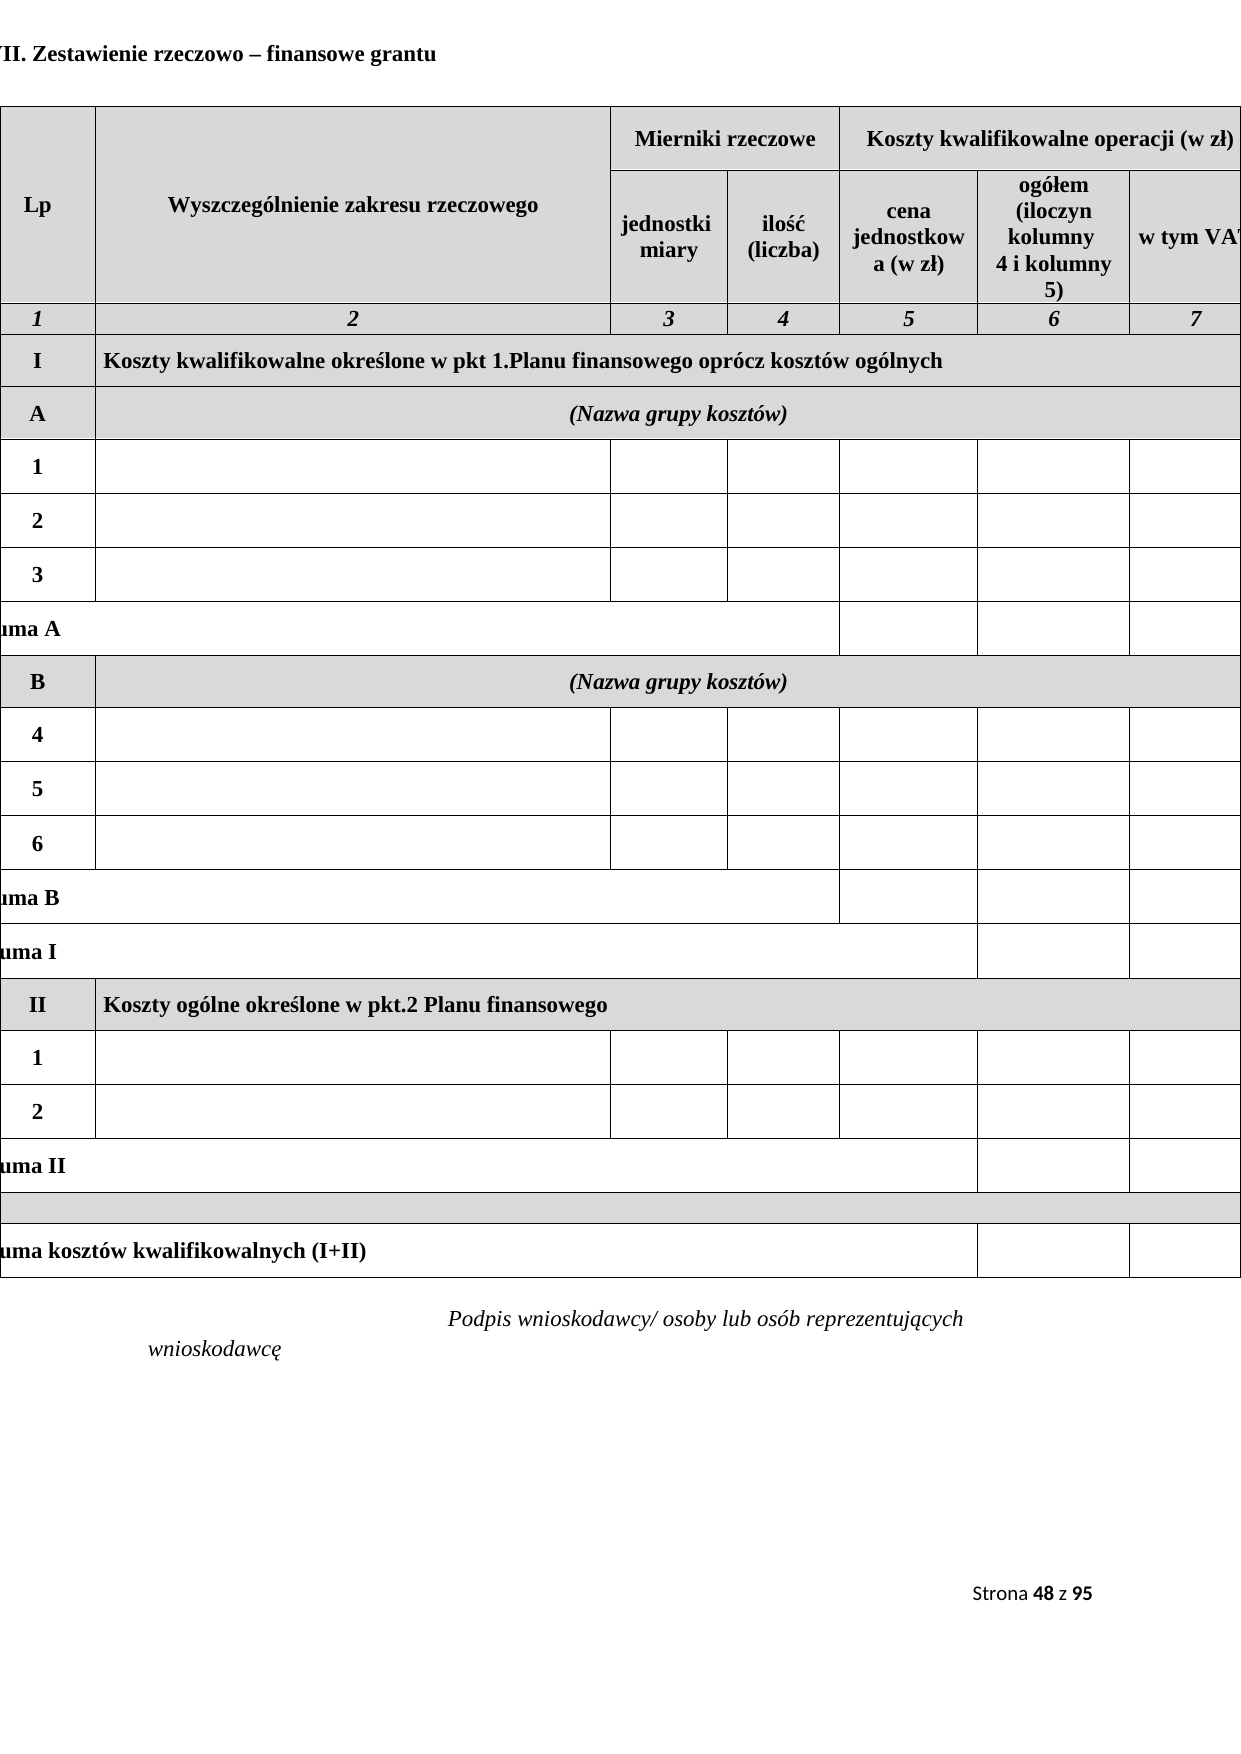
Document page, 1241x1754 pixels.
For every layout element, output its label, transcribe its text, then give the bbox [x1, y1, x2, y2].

table_cell [840, 440, 977, 492]
table_cell 6 [1, 816, 95, 869]
table_cell [978, 1085, 1129, 1138]
table_cell [1130, 494, 1240, 547]
table_cell [978, 440, 1129, 492]
table_cell [728, 816, 839, 869]
table_cell B [1, 656, 95, 707]
table_cell Suma kosztów kwalifikowalnych (I+II) [1, 1224, 977, 1277]
table_cell Suma I [1, 924, 977, 977]
table_cell 5 [840, 304, 977, 334]
table_cell [1130, 548, 1240, 601]
table_cell [840, 870, 977, 923]
table_cell [840, 1031, 977, 1084]
table_cell 1 [1, 304, 95, 334]
table_cell [978, 816, 1129, 869]
table_cell [728, 440, 839, 492]
table_cell [1130, 870, 1240, 923]
table_cell [728, 548, 839, 601]
table_cell w tym VAT [1130, 171, 1240, 302]
table_cell [1130, 1031, 1240, 1084]
table_cell [978, 924, 1129, 977]
table_cell [978, 762, 1129, 815]
table_cell [1130, 762, 1240, 815]
table_cell [978, 1224, 1129, 1277]
table_cell Koszty kwalifikowalne określone w pkt 1.Planu finansowego oprócz kosztów ogólnych [96, 335, 1240, 386]
table_cell [978, 548, 1129, 601]
table_cell [840, 548, 977, 601]
table_cell 4 [728, 304, 839, 334]
table_cell [840, 762, 977, 815]
table_cell [1130, 816, 1240, 869]
table_cell [96, 440, 610, 492]
table_cell [1130, 1139, 1240, 1192]
table_cell [840, 494, 977, 547]
table_cell [840, 602, 977, 655]
table_cell I [1, 335, 95, 386]
table_cell 5 [1, 762, 95, 815]
table_cell [978, 602, 1129, 655]
table_cell 1 [1, 1031, 95, 1084]
table_cell (Nazwa grupy kosztów) [96, 387, 1240, 438]
table_cell [840, 816, 977, 869]
table_cell II [1, 979, 95, 1030]
table_cell 2 [1, 494, 95, 547]
table_cell [96, 762, 610, 815]
table_cell ogółem (iloczyn kolumny 4 i kolumny 5) [978, 171, 1129, 302]
table_cell [96, 1031, 610, 1084]
text Podpis wnioskodawcy/ osoby lub osób reprezentujących wnioskodawcę [148, 1305, 1093, 1361]
table_cell [96, 816, 610, 869]
table_cell Koszty kwalifikowalne operacji (w zł) [840, 107, 1240, 169]
table_cell [611, 440, 727, 492]
table_cell [96, 494, 610, 547]
table_cell [1130, 924, 1240, 977]
table_cell [1130, 440, 1240, 492]
table_cell [611, 494, 727, 547]
table_cell 6 [978, 304, 1129, 334]
table_cell [1, 1193, 1240, 1223]
table_cell A [1, 387, 95, 438]
table_cell 3 [1, 548, 95, 601]
table_cell [611, 816, 727, 869]
table_cell [611, 762, 727, 815]
table_cell [840, 1085, 977, 1138]
table_cell [96, 548, 610, 601]
table_cell 4 [1, 708, 95, 761]
table_cell [728, 762, 839, 815]
table_cell [611, 548, 727, 601]
table_cell [1130, 1085, 1240, 1138]
table_cell 2 [1, 1085, 95, 1138]
table_cell cena jednostkowa (w zł) [840, 171, 977, 302]
table_header VII. Zestawienie rzeczowo – finansowe grantu [0, 0, 1013, 106]
table_cell [978, 494, 1129, 547]
table_cell suma B [1, 870, 839, 923]
table_cell Lp [1, 107, 95, 302]
table_cell Koszty ogólne określone w pkt.2 Planu finansowego [96, 979, 1240, 1030]
table_cell suma A [1, 602, 839, 655]
table_cell 2 [96, 304, 610, 334]
table_cell [728, 1085, 839, 1138]
table_cell [96, 708, 610, 761]
table_cell [611, 708, 727, 761]
table_cell jednostki miary [611, 171, 727, 302]
table_cell Suma II [1, 1139, 977, 1192]
table_cell ilość (liczba) [728, 171, 839, 302]
table_cell [1130, 602, 1240, 655]
table_cell [728, 1031, 839, 1084]
table_cell Mierniki rzeczowe [611, 107, 839, 169]
table_cell (Nazwa grupy kosztów) [96, 656, 1240, 707]
table_cell [728, 708, 839, 761]
table_cell 1 [1, 440, 95, 492]
table_cell [978, 1031, 1129, 1084]
table_cell [1130, 708, 1240, 761]
table_cell [1130, 1224, 1240, 1277]
table_cell 3 [611, 304, 727, 334]
table_cell 7 [1130, 304, 1240, 334]
table_cell [611, 1085, 727, 1138]
table_cell [611, 1031, 727, 1084]
table_cell [728, 494, 839, 547]
table_cell [978, 1139, 1129, 1192]
table_cell [840, 708, 977, 761]
table_cell [978, 708, 1129, 761]
table_cell [96, 1085, 610, 1138]
table_cell Wyszczególnienie zakresu rzeczowego [96, 107, 610, 302]
table_cell [978, 870, 1129, 923]
